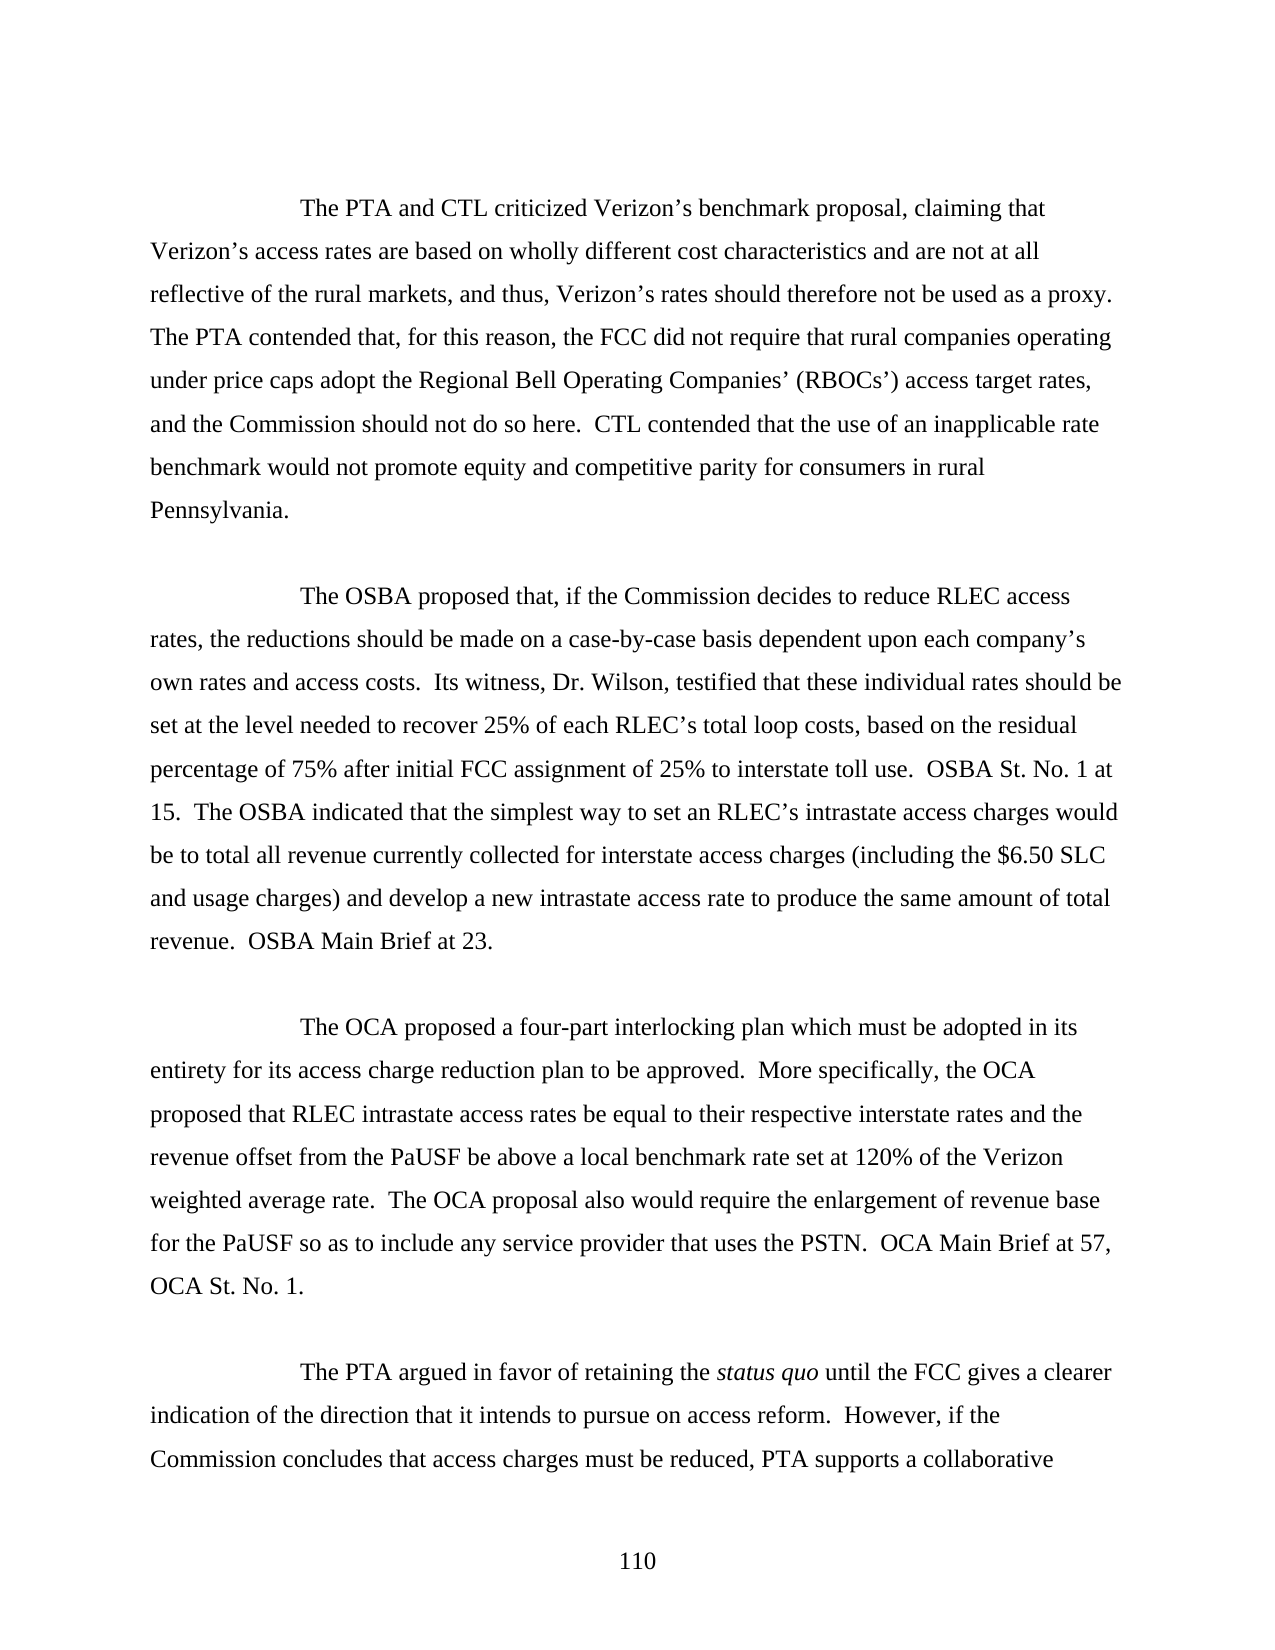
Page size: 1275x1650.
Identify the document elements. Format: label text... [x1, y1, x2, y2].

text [150, 1357, 1125, 1472]
text The OCA proposed a four-part interlocking plan which must be adopted in its entirety for its access charge reduction plan to be approved. More specifically, the OCA proposed that RLEC intrastate access rates be equal to their respective interstate rates and the revenue offset from the PaUSF be above a local benchmark rate set at 120% of the Verizon weighted average rate. The OCA proposal also would require the enlargement of revenue base for the PaUSF so as to include any service provider that uses the PSTN. OCA Main Brief at 57, OCA St. No. 1. [150, 1012, 1125, 1300]
text The PTA and CTL criticized Verizon’s benchmark proposal, claiming that Verizon’s access rates are based on wholly different cost characteristics and are not at all reflective of the rural markets, and thus, Verizon’s rates should therefore not be used as a proxy. The PTA contended that, for this reason, the FCC did not require that rural companies operating under price caps adopt the Regional Bell Operating Companies’ (RBOCs’) access target rates, and the Commission should not do so here. CTL contended that the use of an inapplicable rate benchmark would not promote equity and competitive parity for consumers in rural Pennsylvania. [150, 193, 1125, 524]
text The OSBA proposed that, if the Commission decides to reduce RLEC access rates, the reductions should be made on a case-by-case basis dependent upon each company’s own rates and access costs. Its witness, Dr. Wilson, testified that these individual rates should be set at the level needed to recover 25% of each RLEC’s total loop costs, based on the residual percentage of 75% after initial FCC assignment of 25% to interstate toll use. OSBA St. No. 1 at 15. The OSBA indicated that the simplest way to set an RLEC’s intrastate access charges would be to total all revenue currently collected for interstate access charges (including the $6.50 SLC and usage charges) and develop a new intrastate access rate to produce the same amount of total revenue. OSBA Main Brief at 23. [150, 581, 1125, 955]
